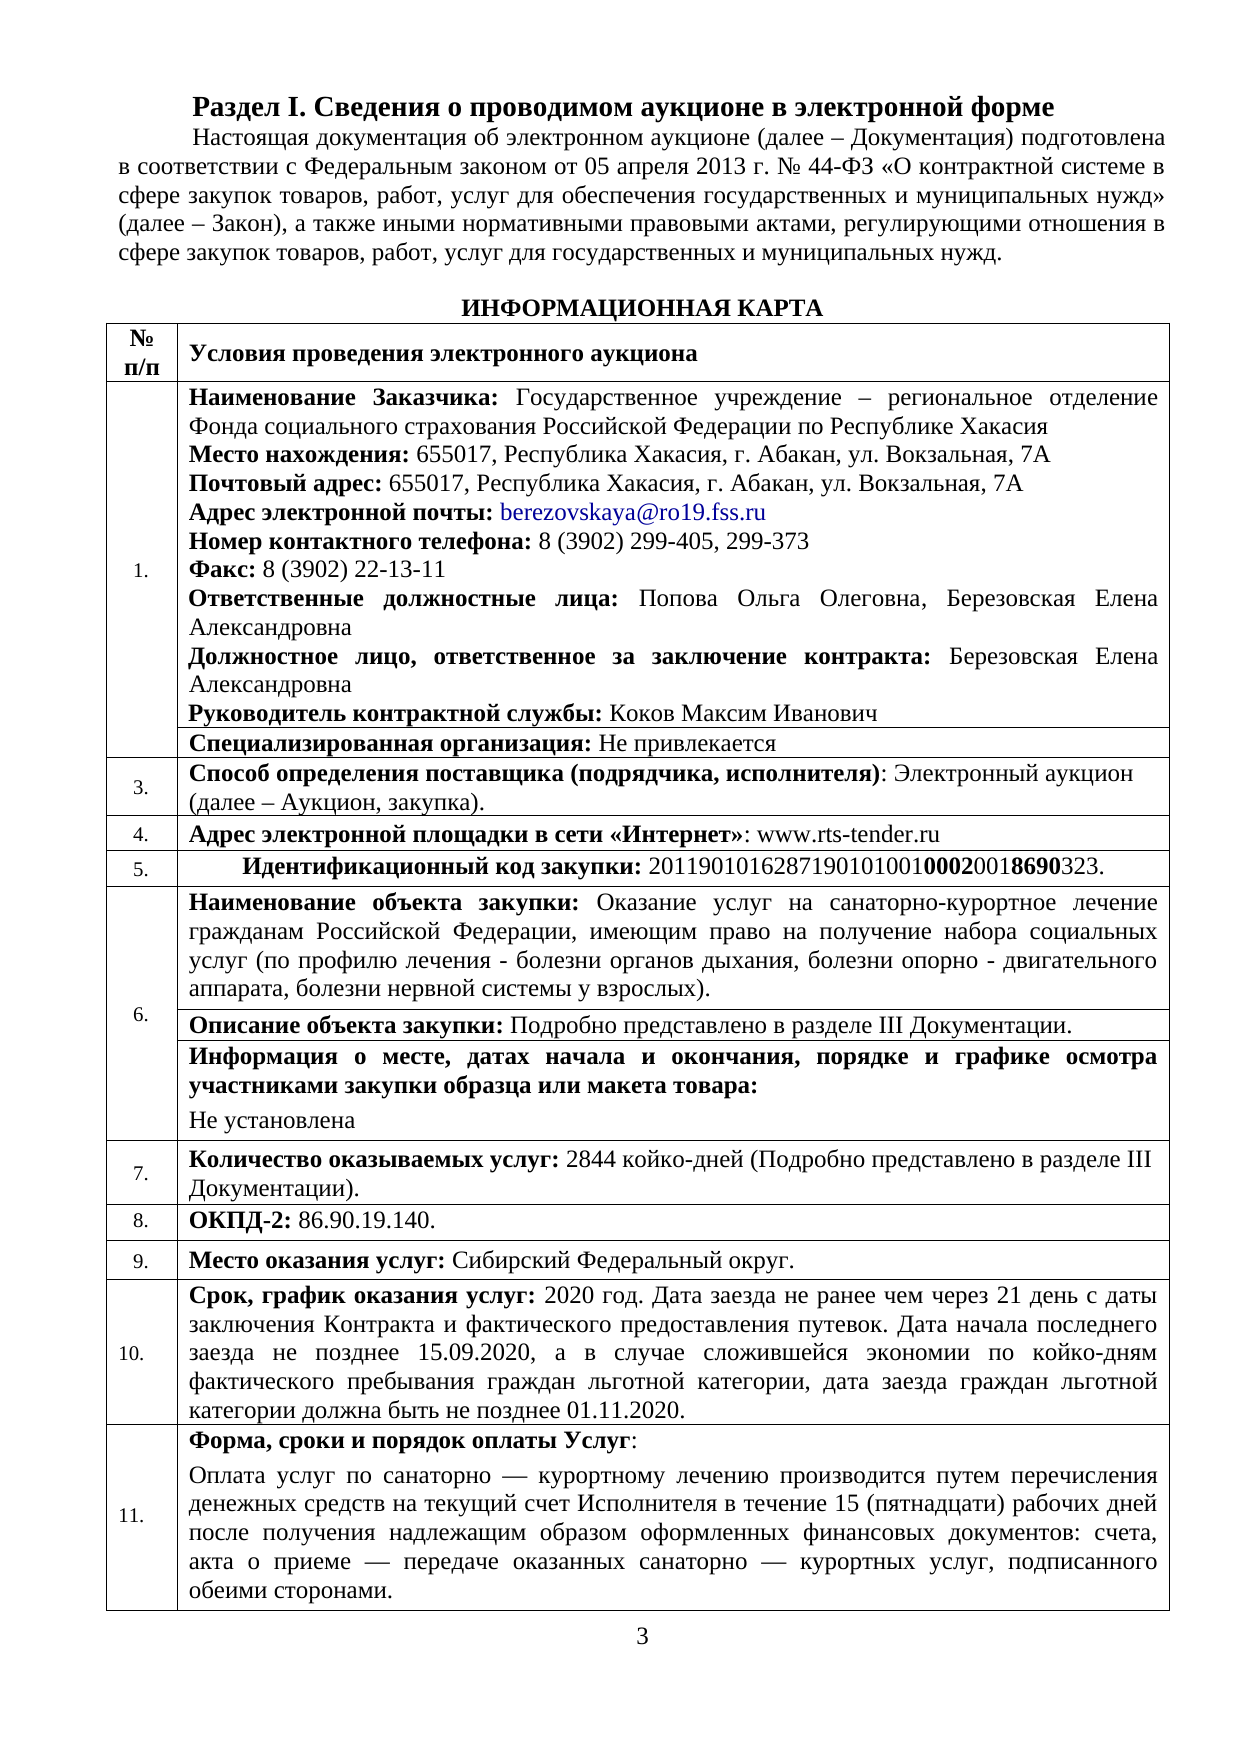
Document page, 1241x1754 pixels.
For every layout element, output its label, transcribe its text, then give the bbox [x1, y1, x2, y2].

text Раздел I. Сведения о проводимом аукционе в электронной форме [118, 89, 1166, 122]
text ИНФОРМАЦИОННАЯ КАРТА [118, 295, 1166, 322]
table_cell [107, 851, 177, 886]
table_cell [107, 758, 177, 815]
table_cell ОКПД-2: 86.90.19.140. [178, 1205, 1169, 1240]
table_cell [107, 1141, 177, 1204]
table_cell Форма, сроки и порядок оплаты Услуг: Оплата услуг по санаторно — курортному лечению производится путем перечисления денежных средств на текущий счет Исполнителя в течение 15 (пятнадцати) рабочих дней после получения надлежащим образом оформленных финансовых документов: счета, акта о приеме — передаче оказанных санаторно — курортных услуг, подписанного обеими сторонами. [178, 1425, 1169, 1610]
table_cell [107, 1425, 177, 1610]
table_cell Способ определения поставщика (подрядчика, исполнителя): Электронный аукцион (далее – Аукцион, закупка). [178, 758, 1169, 815]
table_cell Информация о месте, датах начала и окончания, порядке и графике осмотра участниками закупки образца или макета товара: Не установлена [178, 1041, 1169, 1140]
table_cell [107, 816, 177, 850]
table_cell Описание объекта закупки: Подробно представлено в разделе III Документации. [178, 1010, 1169, 1040]
table_cell [107, 1280, 177, 1424]
table_cell Наименование Заказчика: Государственное учреждение – региональное отделение Фонда социального страхования Российской Федерации по Республике Хакасия Место нахождения: 655017, Республика Хакасия, г. Абакан, ул. Вокзальная, 7А Почтовый адрес: 655017, Республика Хакасия, г. Абакан, ул. Вокзальная, 7А Адрес электронной почты: berezovskaya@ro19.fss.ru Номер контактного телефона: 8 (3902) 299-405, 299-373 Факс: 8 (3902) 22-13-11 Ответственные должностные лица: Попова Ольга Олеговна, Березовская Елена Александровна Должностное лицо, ответственное за заключение контракта: Березовская Елена Александровна Руководитель контрактной службы: Коков Максим Иванович [178, 382, 1169, 727]
table_cell [107, 887, 177, 1140]
text Настоящая документация об электронном аукционе (далее – Документация) подготовлена в соответствии с Федеральным законом от 05 апреля 2013 г. № 44-ФЗ «О контрактной системе в сфере закупок товаров, работ, услуг для обеспечения государственных и муниципальных нужд» (далее – Закон), а также иными нормативными правовыми актами, регулирующими отношения в сфере закупок товаров, работ, услуг для государственных и муниципальных нужд. [118, 122, 1166, 266]
table_cell Наименование объекта закупки: Оказание услуг на санаторно-курортное лечение гражданам Российской Федерации, имеющим право на получение набора социальных услуг (по профилю лечения - болезни органов дыхания, болезни опорно - двигательного аппарата, болезни нервной системы у взрослых). [178, 887, 1169, 1008]
table_cell Специализированная организация: Не привлекается [178, 728, 1169, 757]
table_cell [107, 1205, 177, 1240]
table_header Условия проведения электронного аукциона [178, 324, 1169, 381]
table_cell [107, 382, 177, 757]
table_cell [107, 1241, 177, 1279]
table_cell Идентификационный код закупки: 201190101628719010100100020018690323. [178, 851, 1169, 886]
table_cell Количество оказываемых услуг: 2844 койко-дней (Подробно представлено в разделе III Документации). [178, 1141, 1169, 1204]
table_cell Срок, график оказания услуг: 2020 год. Дата заезда не ранее чем через 21 день с даты заключения Контракта и фактического предоставления путевок. Дата начала последнего заезда не позднее 15.09.2020, а в случае сложившейся экономии по койко-дням фактического пребывания граждан льготной категории, дата заезда граждан льготной категории должна быть не позднее 01.11.2020. [178, 1280, 1169, 1424]
table_cell Адрес электронной площадки в сети «Интернет»: www.rts-tender.ru [178, 816, 1169, 850]
table_cell Место оказания услуг: Сибирский Федеральный округ. [178, 1241, 1169, 1279]
table_header № п/п [107, 324, 177, 381]
